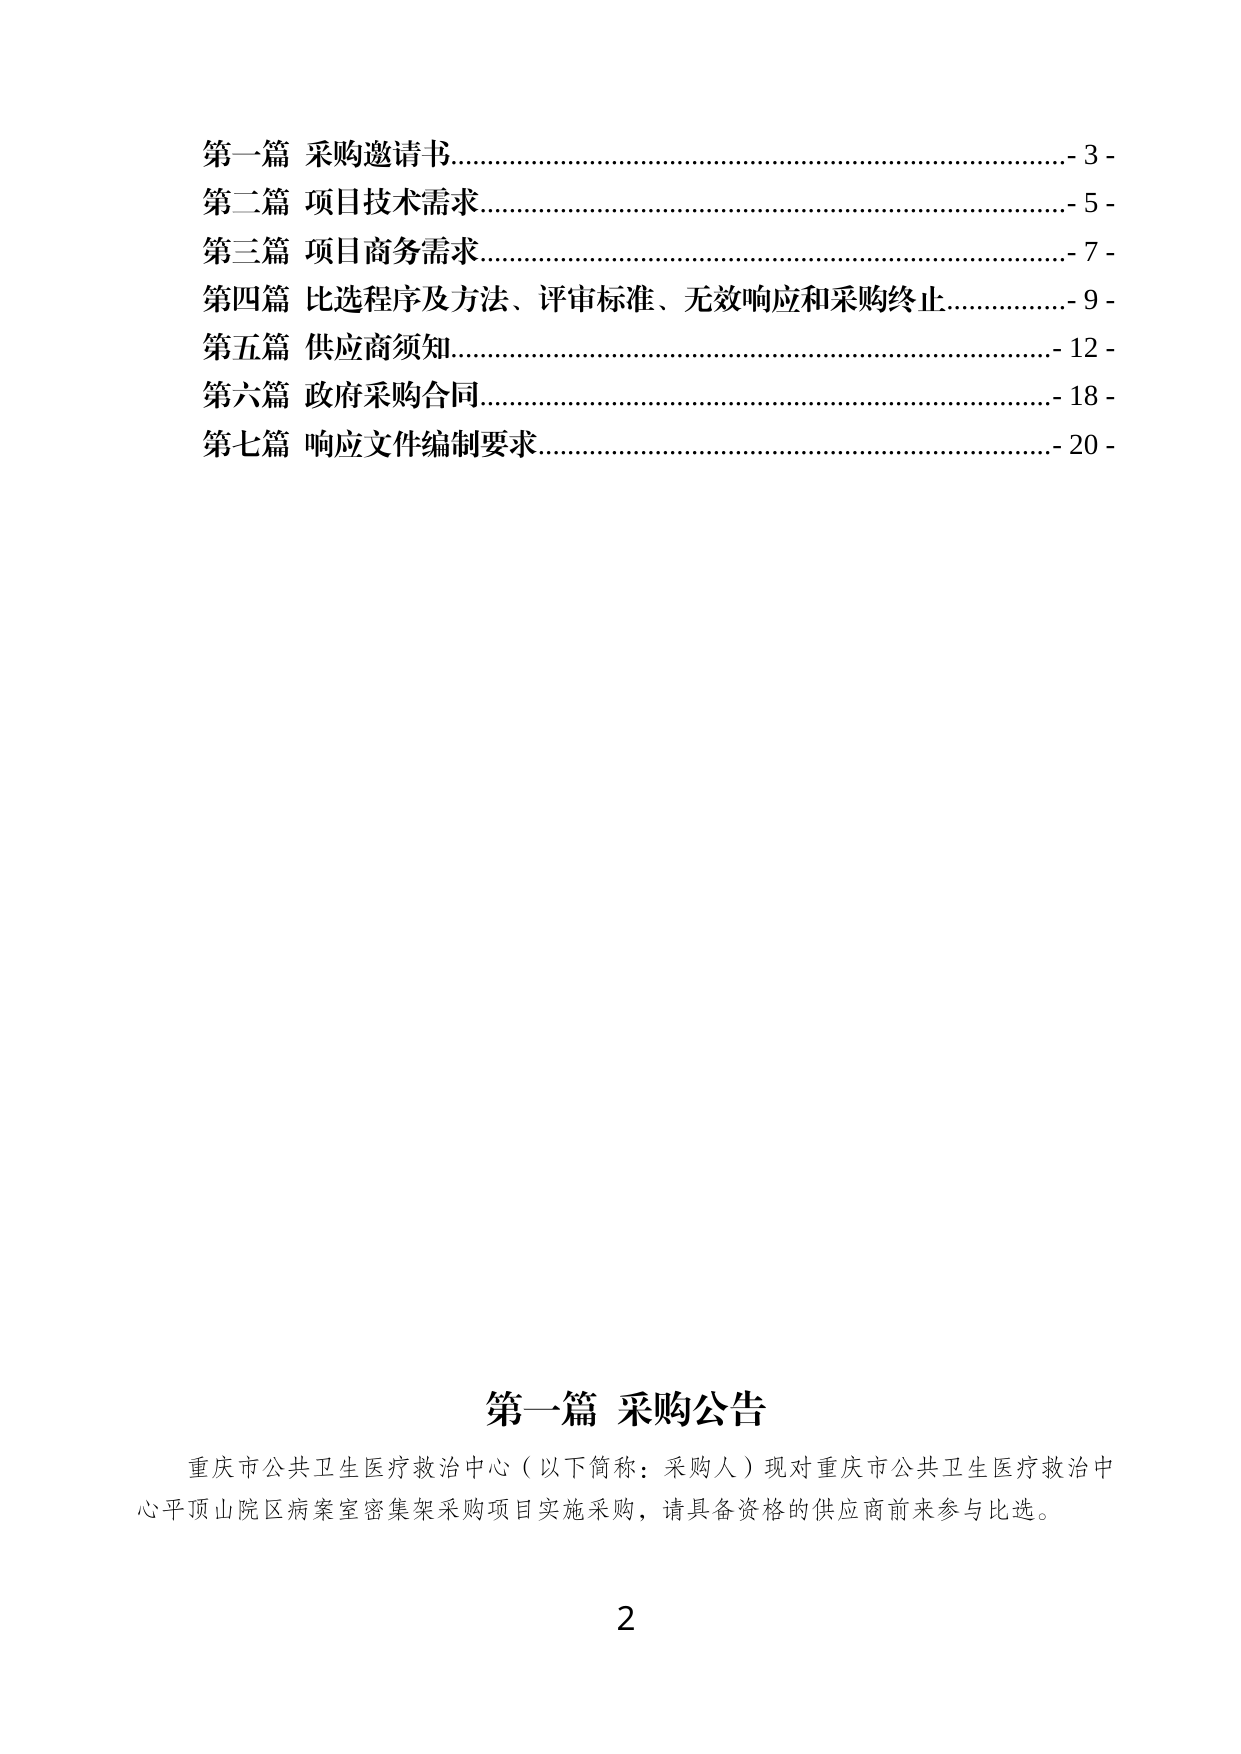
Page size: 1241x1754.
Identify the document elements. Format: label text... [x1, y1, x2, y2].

text 第一篇 采购公告 [136, 1389, 1116, 1431]
text 重庆市公共卫生医疗救治中心（以下简称：采购人）现对重庆市公共卫生医疗救治中心平顶山院区病案室密集架采购项目实施采购，请具备资格的供应商前来参与比选。 [136, 1443, 1116, 1526]
